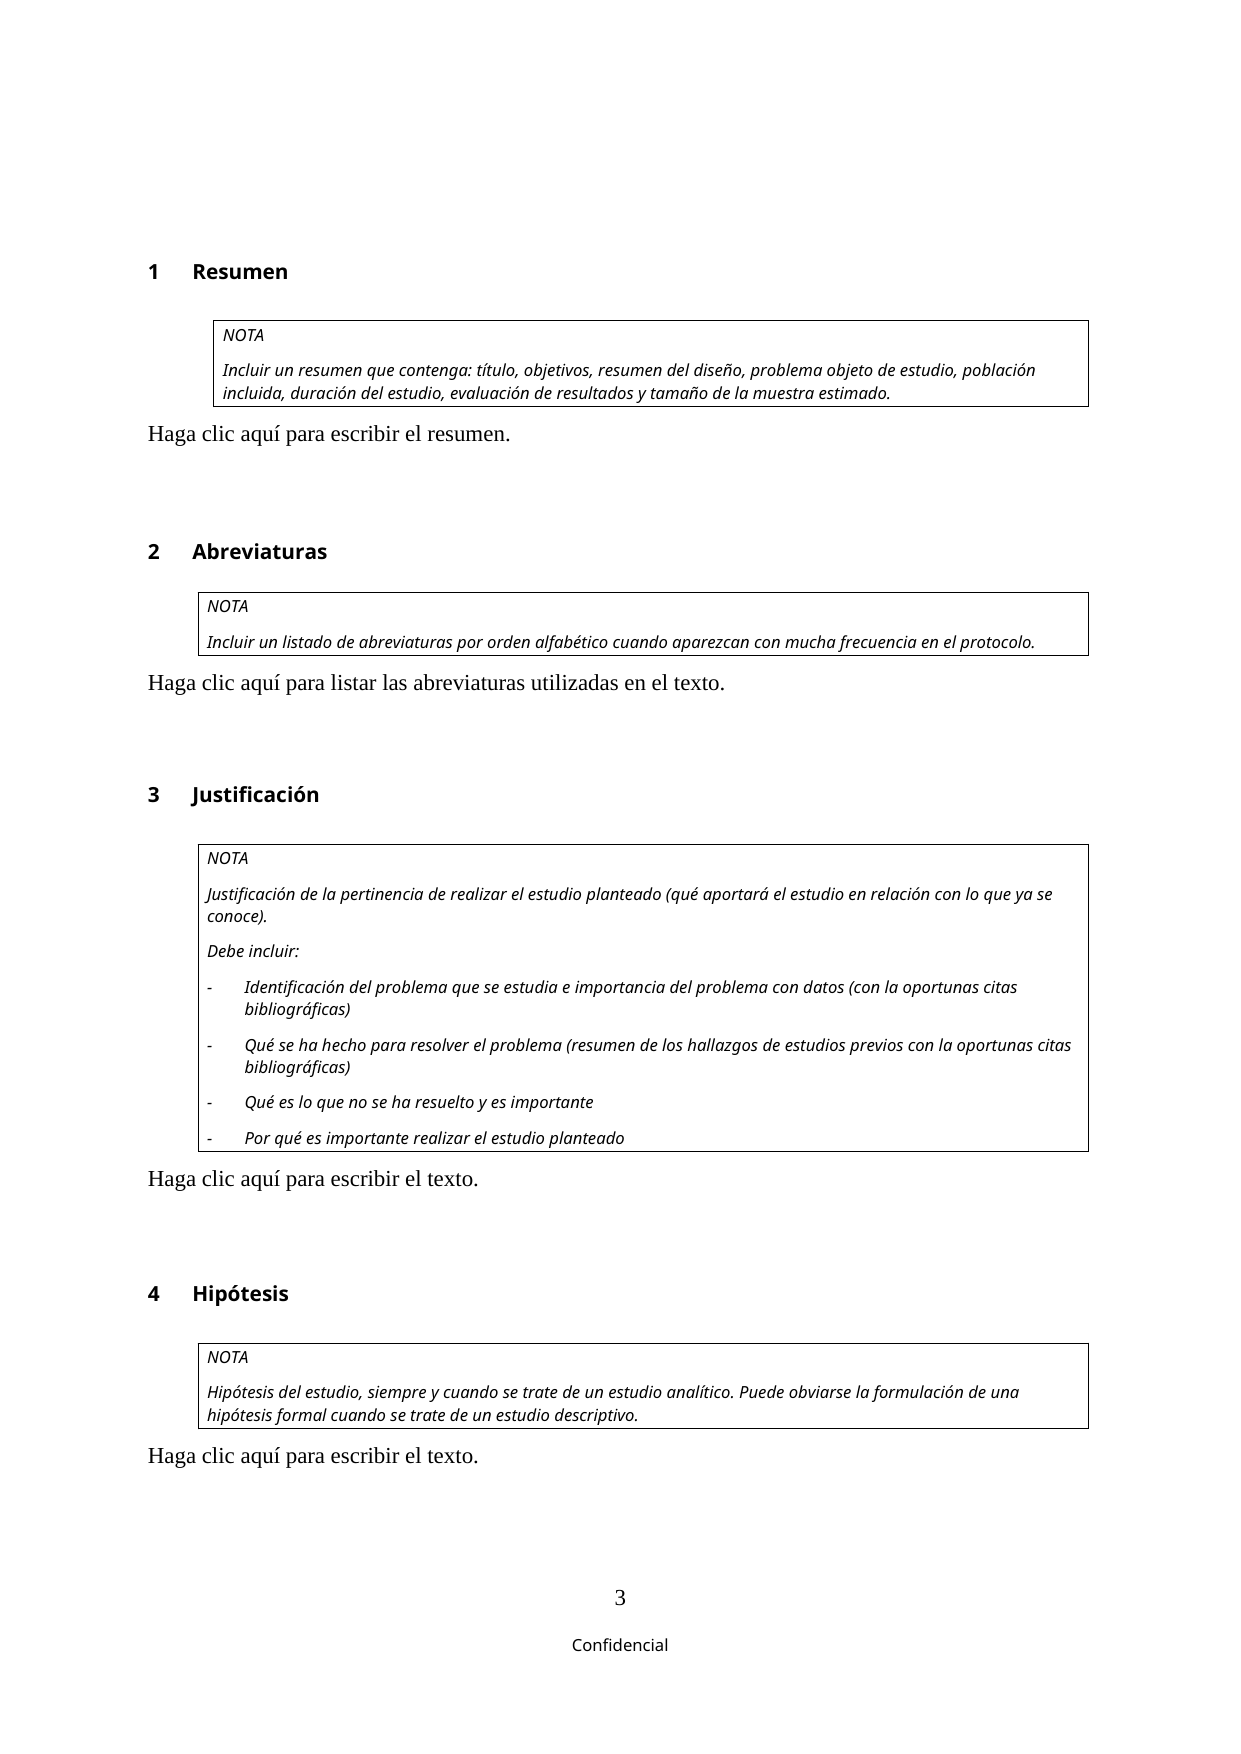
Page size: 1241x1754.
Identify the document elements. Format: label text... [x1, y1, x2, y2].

text NOTA [214, 321, 1088, 346]
text Debe incluir: [199, 937, 1088, 963]
text NOTA [199, 593, 1088, 618]
list Qué se ha hecho para resolver el problema (resumen de los hallazgos de estudios previos con la oportunas citas bibliográficas) [199, 1030, 1088, 1078]
text Justificación de la pertinencia de realizar el estudio planteado (qué aportará el estudio en relación con lo que ya se conoce). [199, 879, 1088, 927]
text Incluir un listado de abreviaturas por orden alfabético cuando aparezcan con mucha frecuencia en el protocolo. [199, 627, 1088, 655]
text Hipótesis del estudio, siempre y cuando se trate de un estudio analítico. Puede obviarse la formulación de una hipótesis formal cuando se trate de un estudio descriptivo. [199, 1378, 1088, 1428]
subtitle Resumen [148, 257, 1092, 285]
list Identificación del problema que se estudia e importancia del problema con datos (con la oportunas citas bibliográficas) [199, 972, 1088, 1021]
text NOTA [199, 1344, 1088, 1368]
subtitle Hipótesis [148, 1279, 1092, 1307]
list Qué es lo que no se ha resuelto y es importante [199, 1088, 1088, 1114]
text NOTA [199, 845, 1088, 869]
subtitle Justificación [148, 780, 1092, 808]
text Incluir un resumen que contenga: título, objetivos, resumen del diseño, problema objeto de estudio, población incluida, duración del estudio, evaluación de resultados y tamaño de la muestra estimado. [214, 356, 1088, 406]
list Por qué es importante realizar el estudio planteado [199, 1123, 1088, 1151]
subtitle Abreviaturas [148, 537, 1092, 566]
